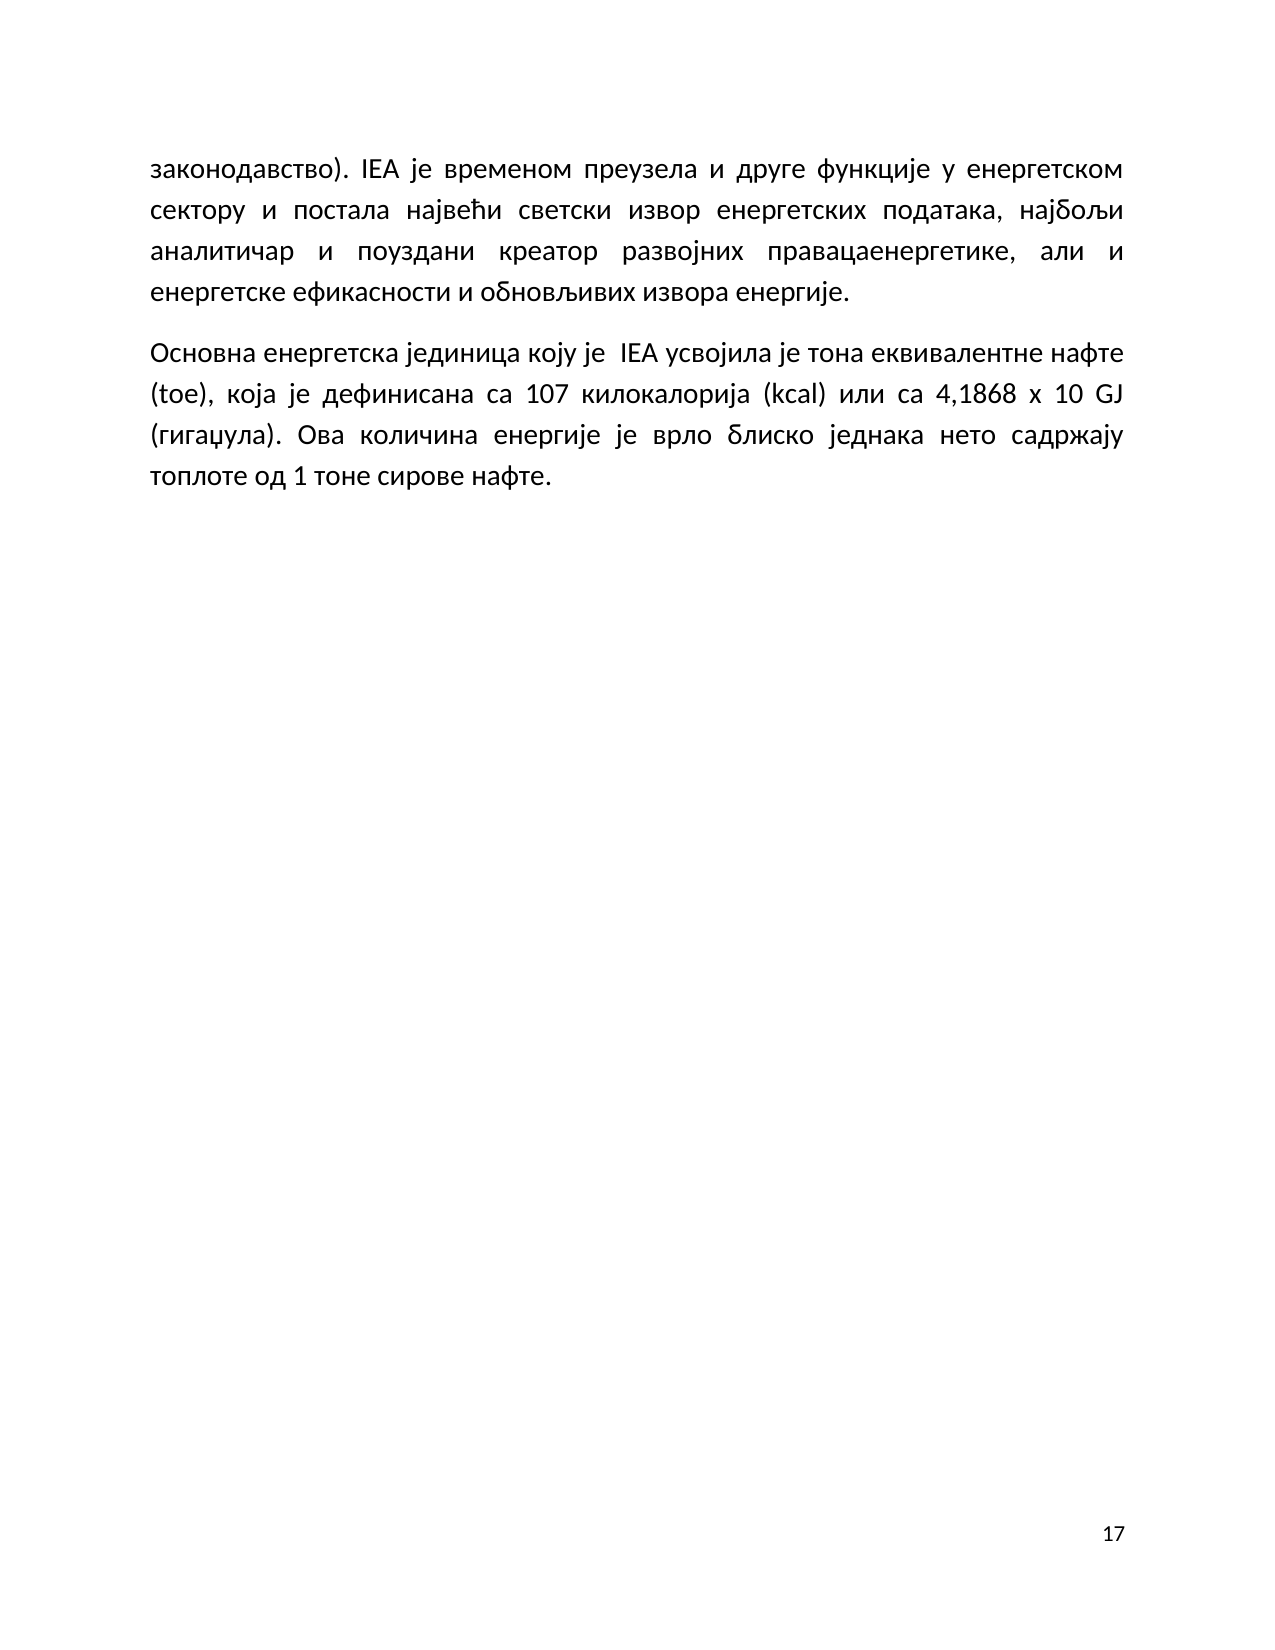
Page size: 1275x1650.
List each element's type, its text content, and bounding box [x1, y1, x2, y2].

text Основна енергетска јединица коју је IEA усвојила је тона еквивалентне нафте (toe), која је дефинисана са 107 килокалорија (kcal) или са 4,1868 x 10 GJ (гигаџула). Ова количина енергије је врло блиско једнака нето садржају топлоте од 1 тоне сирове нафте. [150, 334, 1125, 493]
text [150, 150, 1125, 308]
